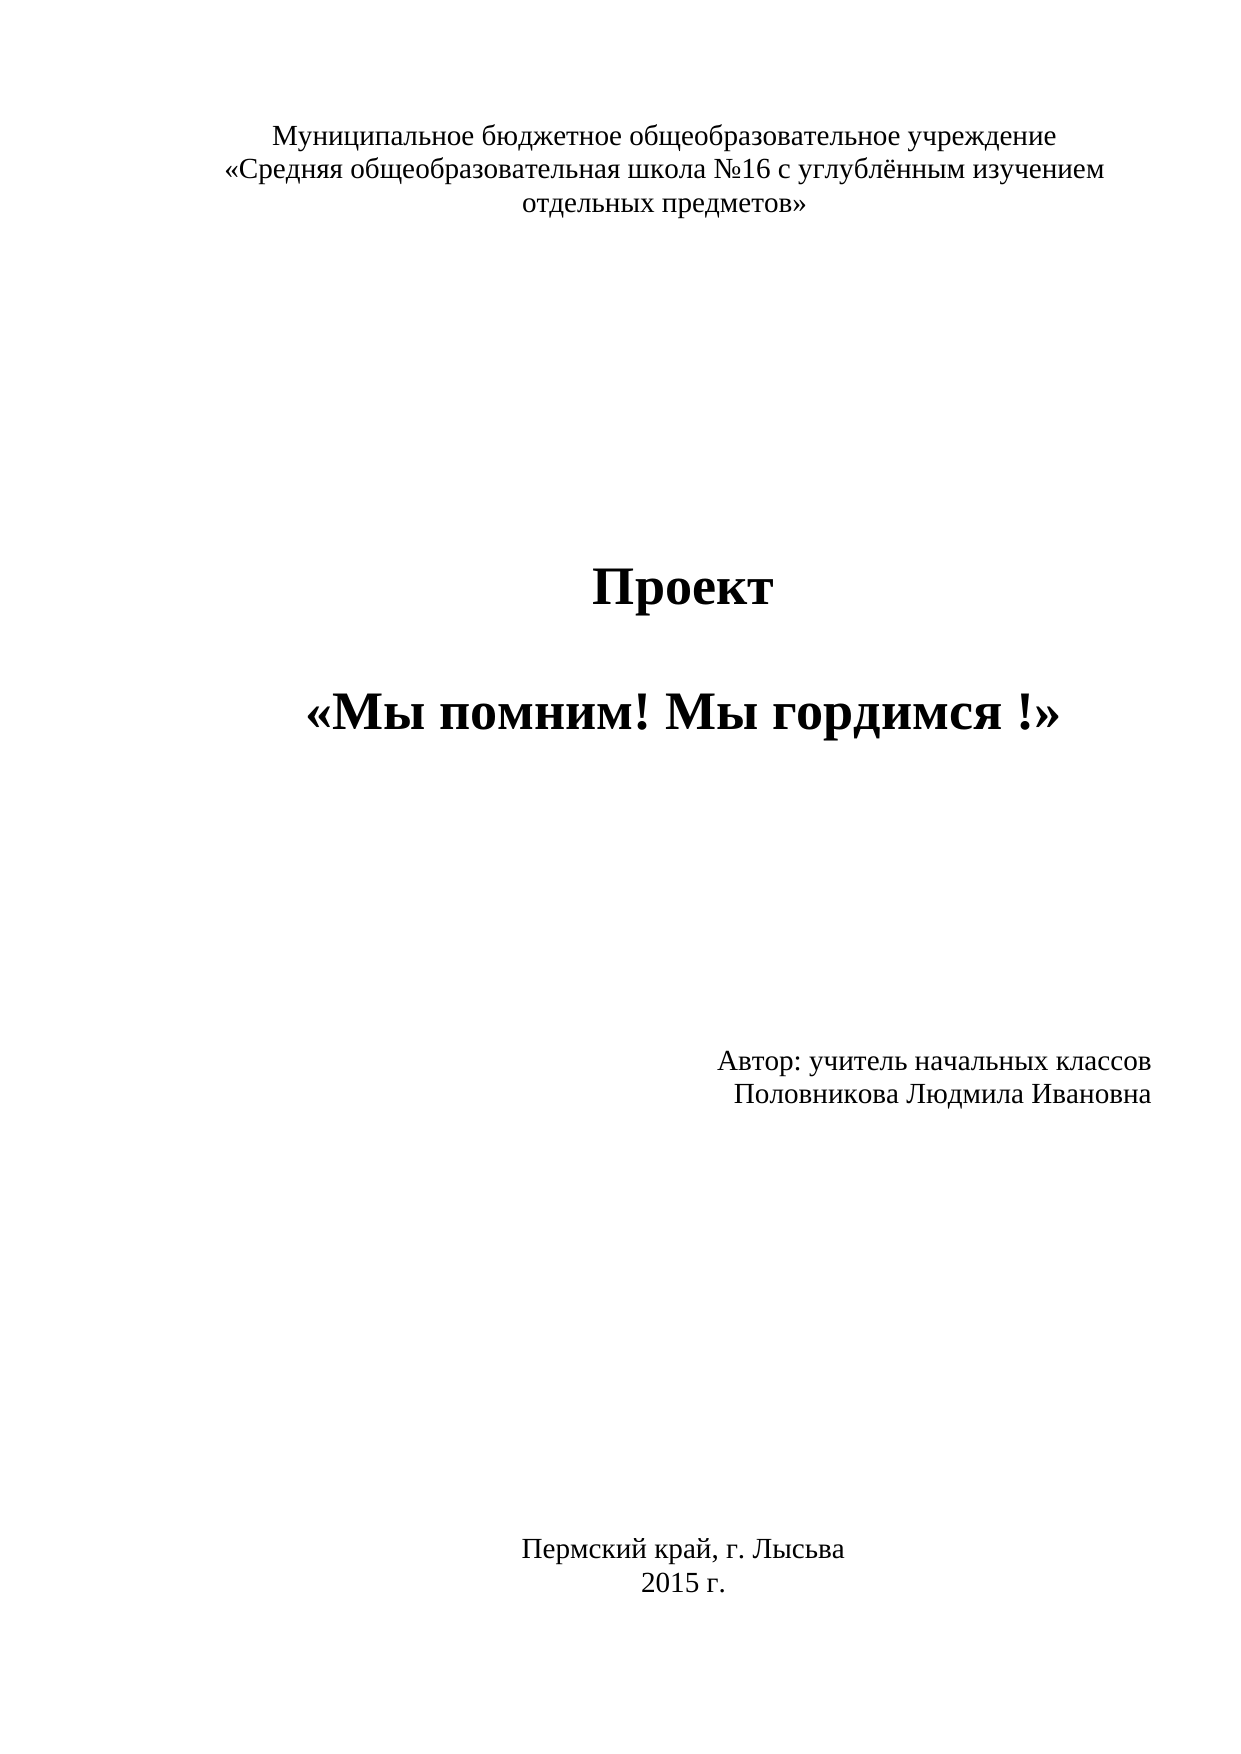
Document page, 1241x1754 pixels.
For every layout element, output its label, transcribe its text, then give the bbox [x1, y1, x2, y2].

text «Средняя общеобразовательная школа №16 с углублённым изучением отдельных предметов» [177, 152, 1152, 219]
text Муниципальное бюджетное общеобразовательное учреждение [177, 118, 1152, 152]
text Пермский край, г. Лысьва [215, 1532, 1152, 1565]
text Проект [215, 554, 1152, 616]
text Половникова Людмила Ивановна [215, 1076, 1152, 1110]
text «Мы помним! Мы гордимся !» [215, 679, 1152, 741]
text Автор: учитель начальных классов [215, 1043, 1152, 1076]
text 2015 г. [215, 1565, 1152, 1599]
